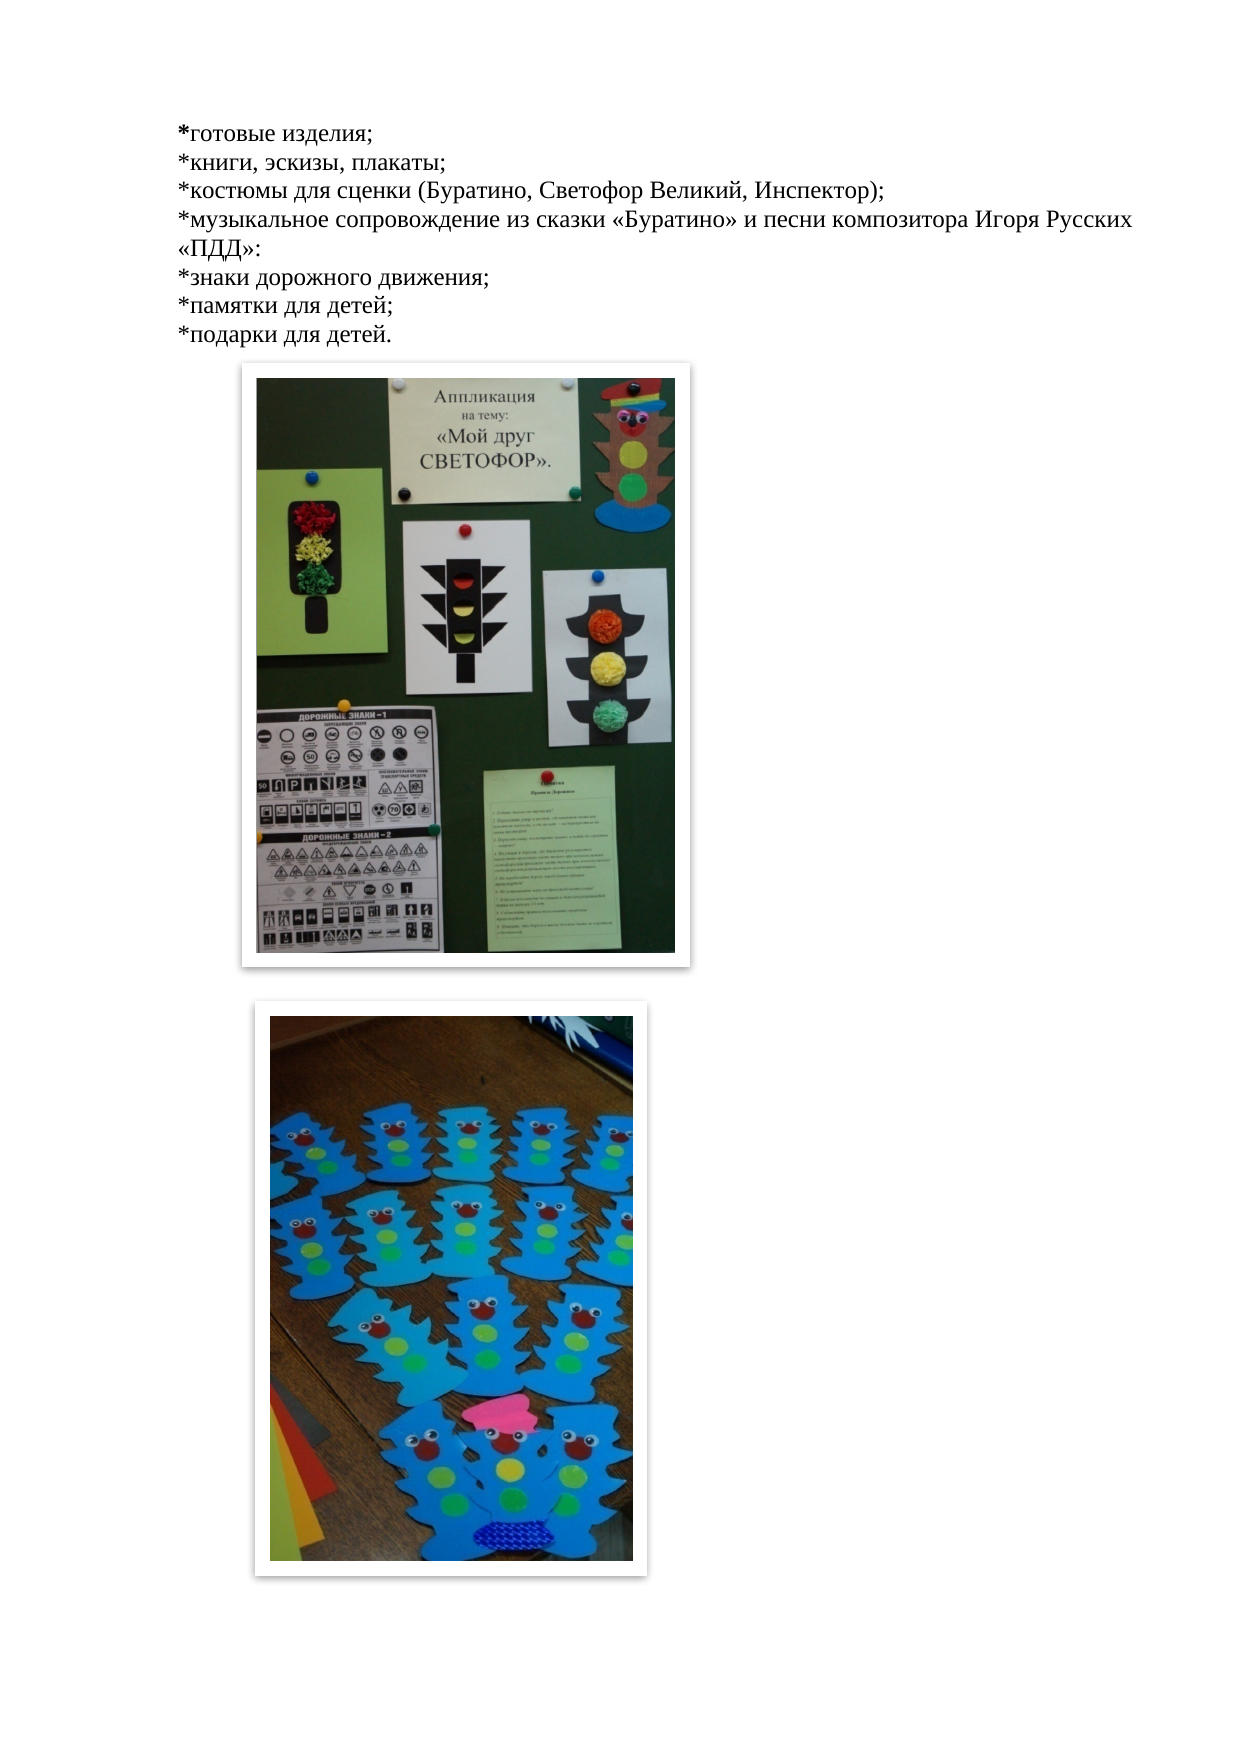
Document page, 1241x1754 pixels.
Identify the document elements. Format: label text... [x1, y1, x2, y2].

text *знаки дорожного движения; [177, 262, 1152, 291]
text *музыкальное сопровождение из сказки «Буратино» и песни композитора Игоря Русских «ПДД»: [177, 204, 1152, 262]
picture [270, 1016, 633, 1560]
text *подарки для детей. [177, 319, 1152, 348]
text *книги, эскизы, плакаты; [177, 147, 1152, 176]
text *памятки для детей; [177, 291, 1152, 319]
text *костюмы для сценки (Буратино, Светофор Великий, Инспектор); [177, 176, 1152, 204]
text *готовые изделия; [177, 118, 1152, 147]
picture [257, 378, 675, 953]
